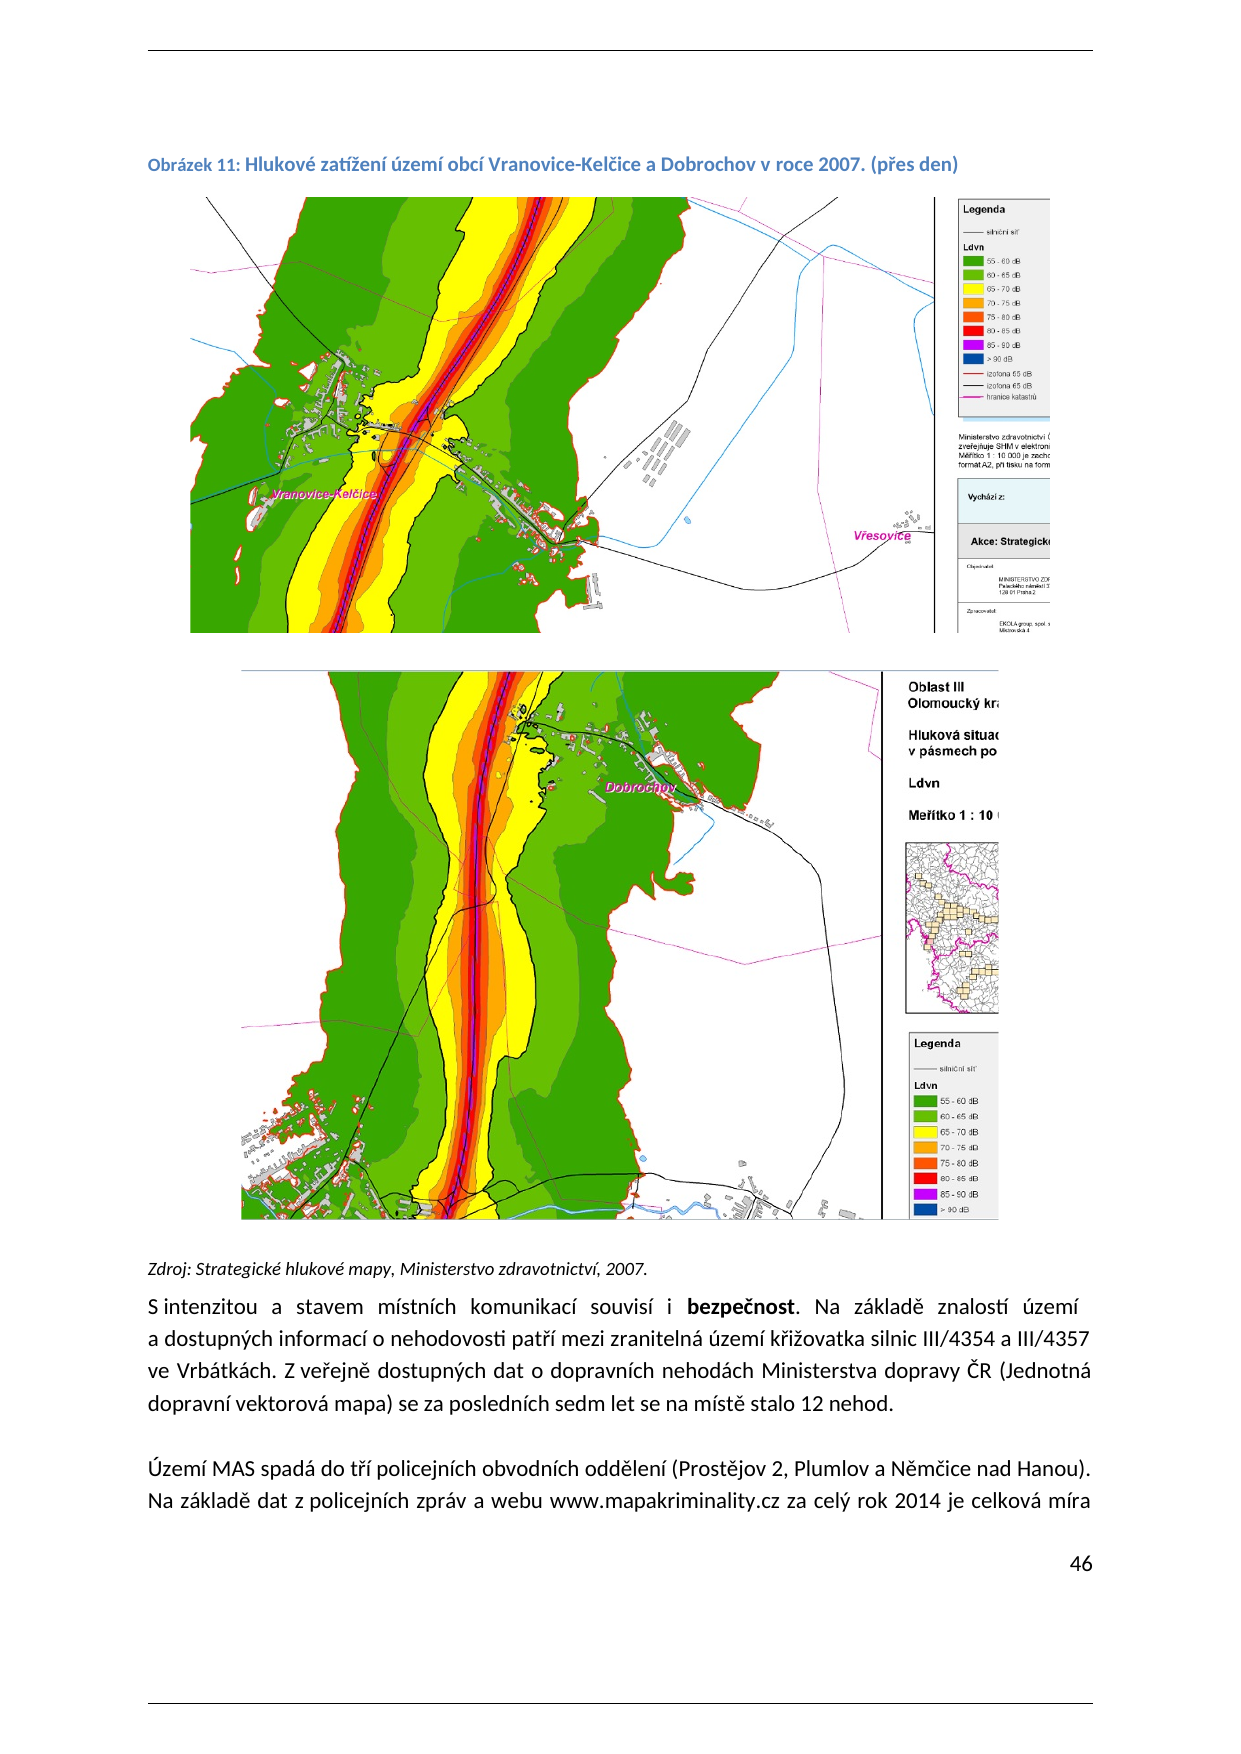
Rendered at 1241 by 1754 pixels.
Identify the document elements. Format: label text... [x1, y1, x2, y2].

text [148, 1454, 1093, 1514]
text S intenzitou a stavem místních komunikací souvisí i bezpečnost. Na základě znalostí území a dostupných informací o nehodovosti patří mezi zranitelná území křižovatka silnic III/4354 a III/4357 ve Vrbátkách. Z veřejně dostupných dat o dopravních nehodách Ministerstva dopravy ČR (Jednotná dopravní vektorová mapa) se za posledních sedm let se na místě stalo 12 nehod. [148, 1292, 1093, 1417]
picture [190, 197, 1050, 633]
text Obrázek 11: Hlukové zatížení území obcí Vranovice-Kelčice a Dobrochov v roce 2007. (přes den) [148, 151, 1093, 177]
text Zdroj: Strategické hlukové mapy, Ministerstvo zdravotnictví, 2007. [148, 1257, 1093, 1279]
picture [241, 670, 999, 1220]
